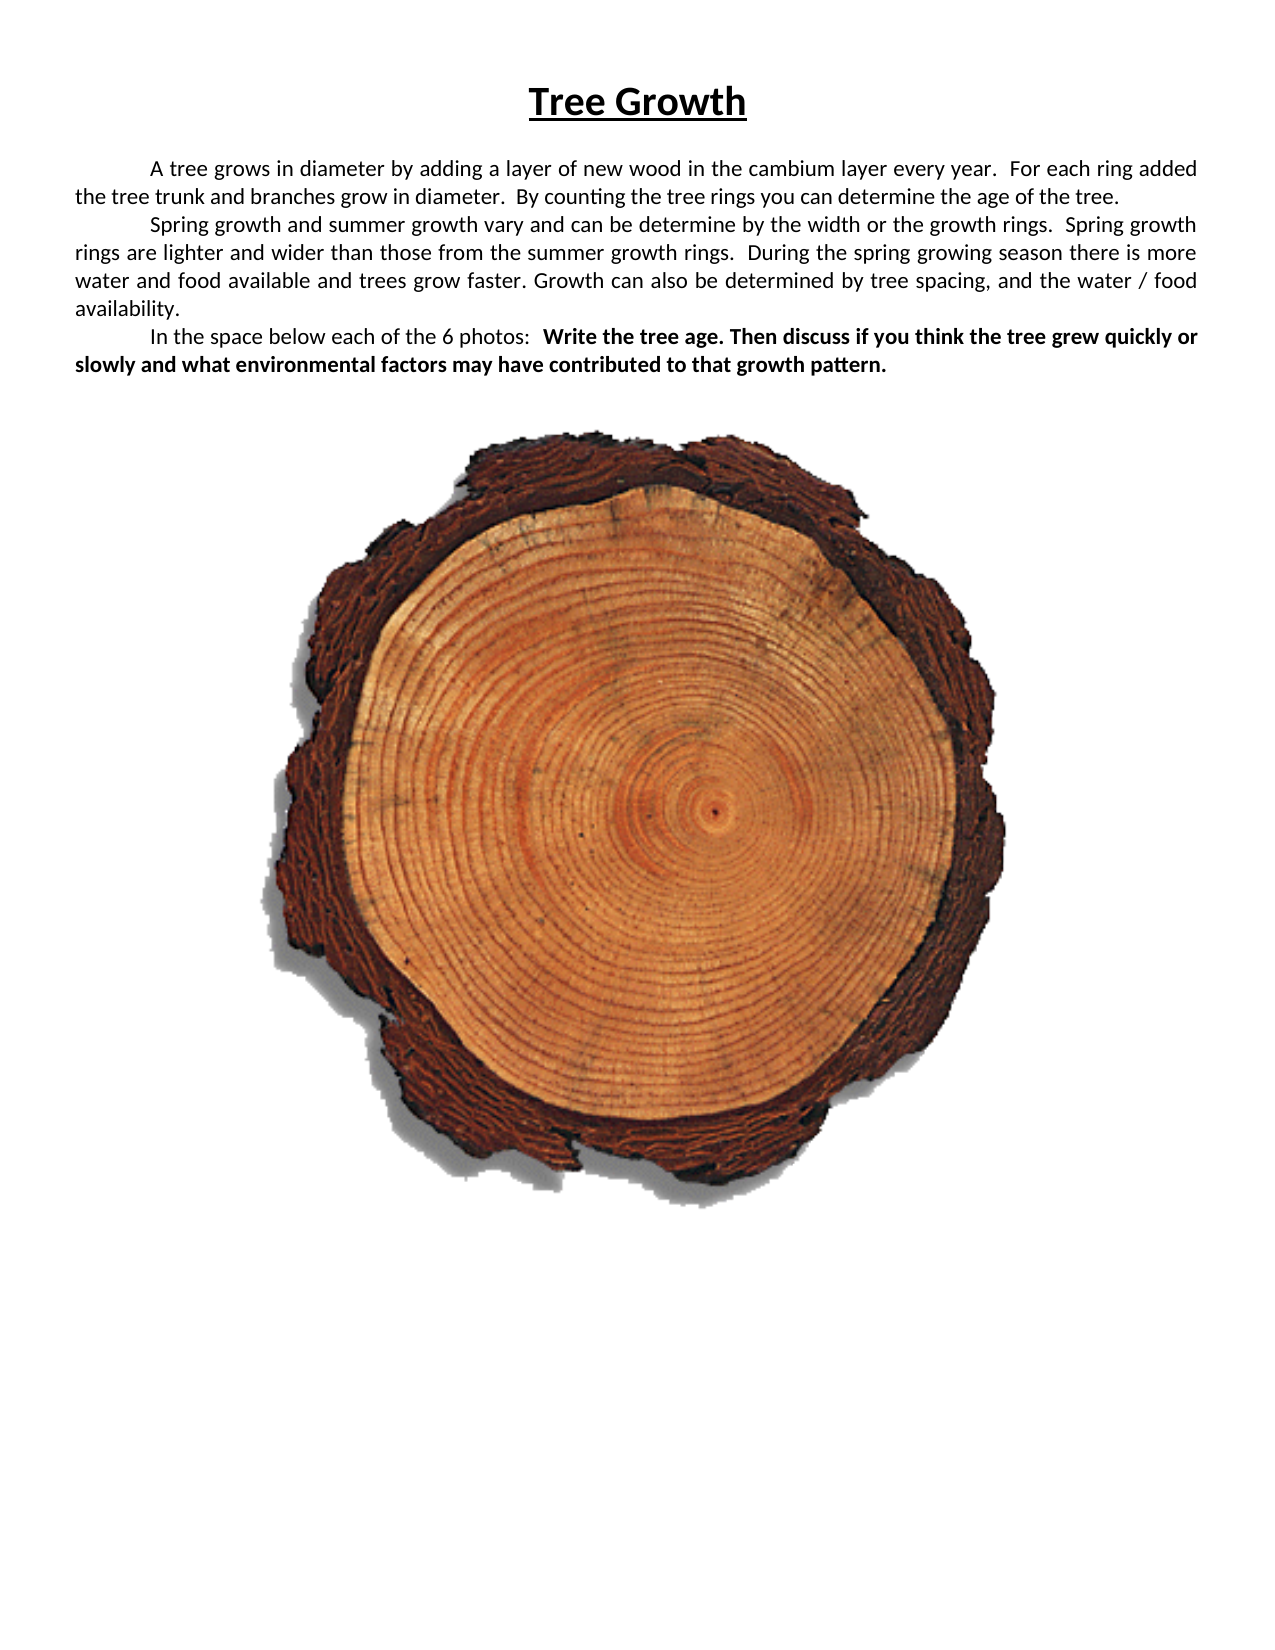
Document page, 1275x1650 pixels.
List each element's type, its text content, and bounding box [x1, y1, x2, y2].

text A tree grows in diameter by adding a layer of new wood in the cambium layer every year. For each ring added the tree trunk and branches grow in diameter. By counting the tree rings you can determine the age of the tree. [75, 154, 1200, 210]
text Tree Growth [75, 75, 1200, 126]
picture [245, 426, 1011, 1223]
text In the space below each of the 6 photos: Write the tree age. Then discuss if you think the tree grew quickly or slowly and what environmental factors may have contributed to that growth pattern. [75, 322, 1200, 378]
text Spring growth and summer growth vary and can be determine by the width or the growth rings. Spring growth rings are lighter and wider than those from the summer growth rings. During the spring growing season there is more water and food available and trees grow faster. Growth can also be determined by tree spacing, and the water / food availability. [75, 210, 1200, 322]
